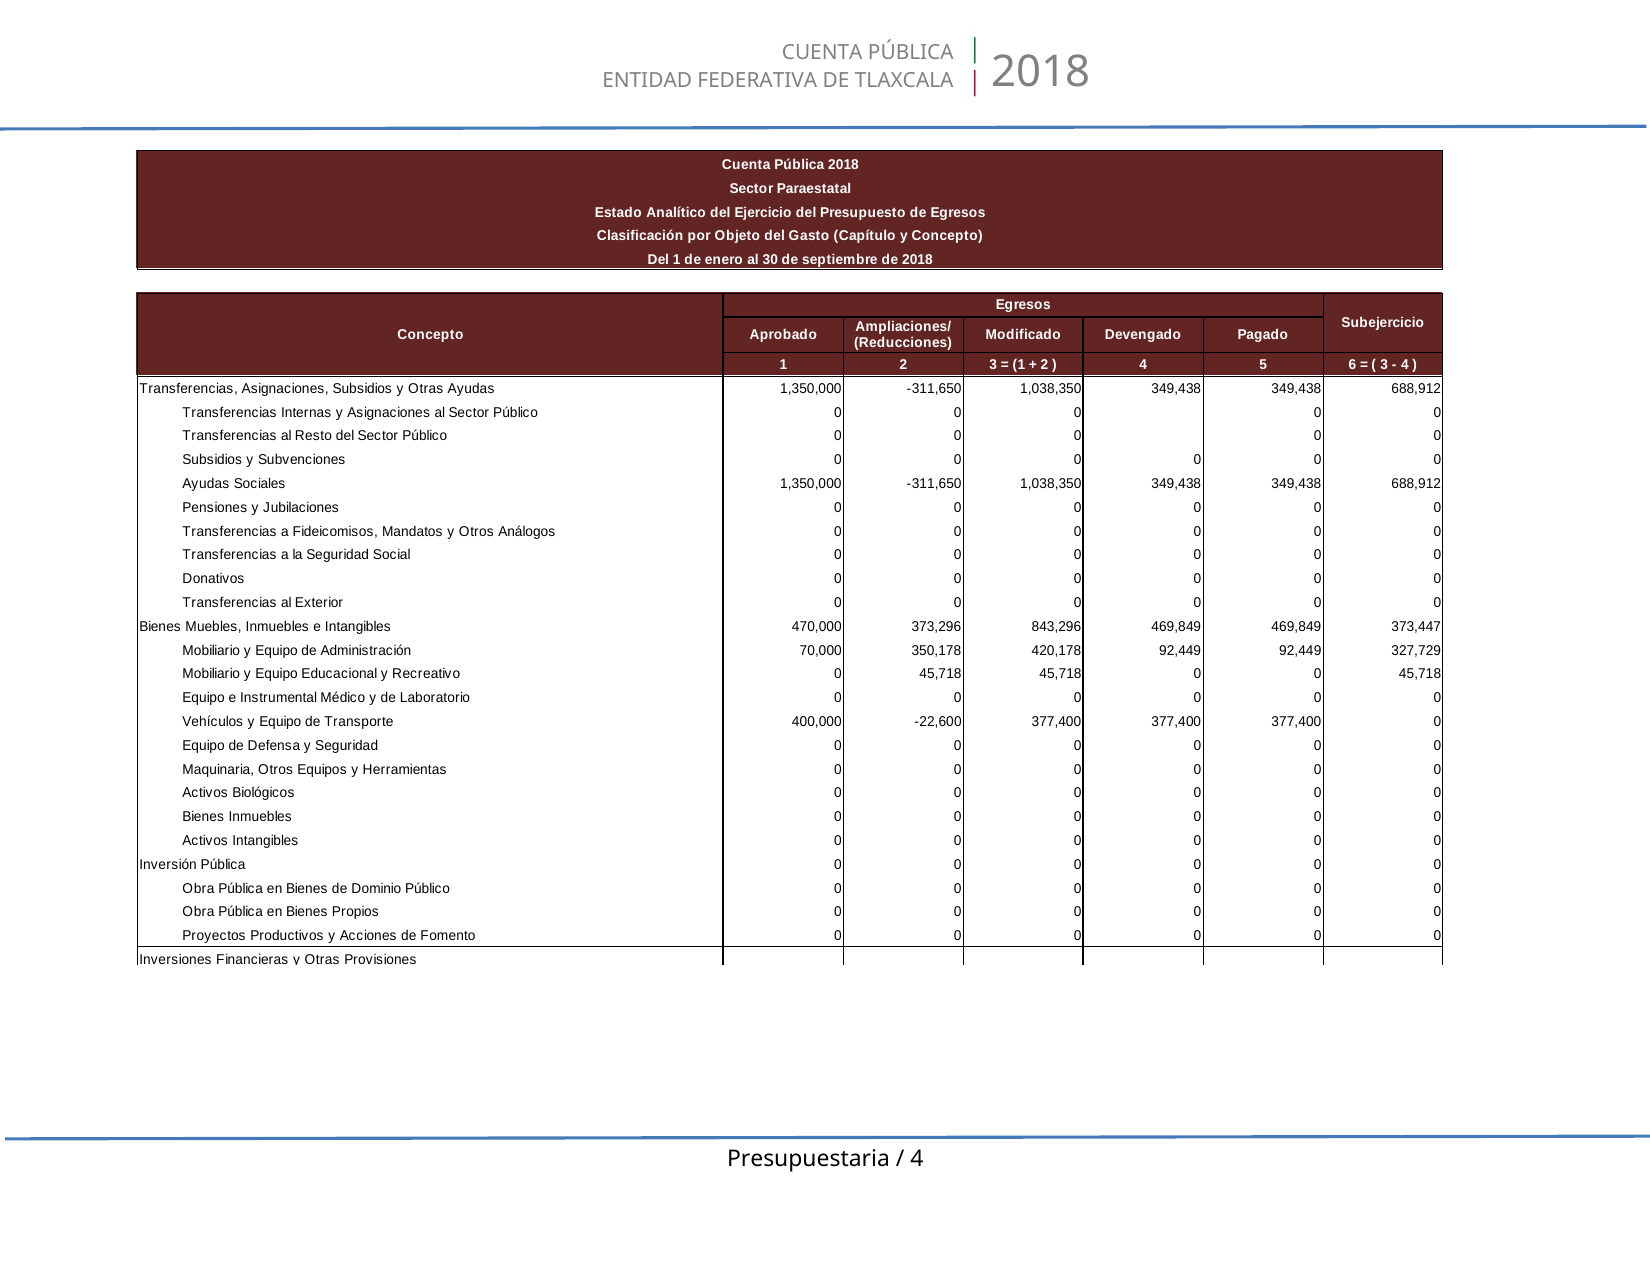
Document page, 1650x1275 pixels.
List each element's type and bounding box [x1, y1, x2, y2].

picture [968, 28, 985, 99]
